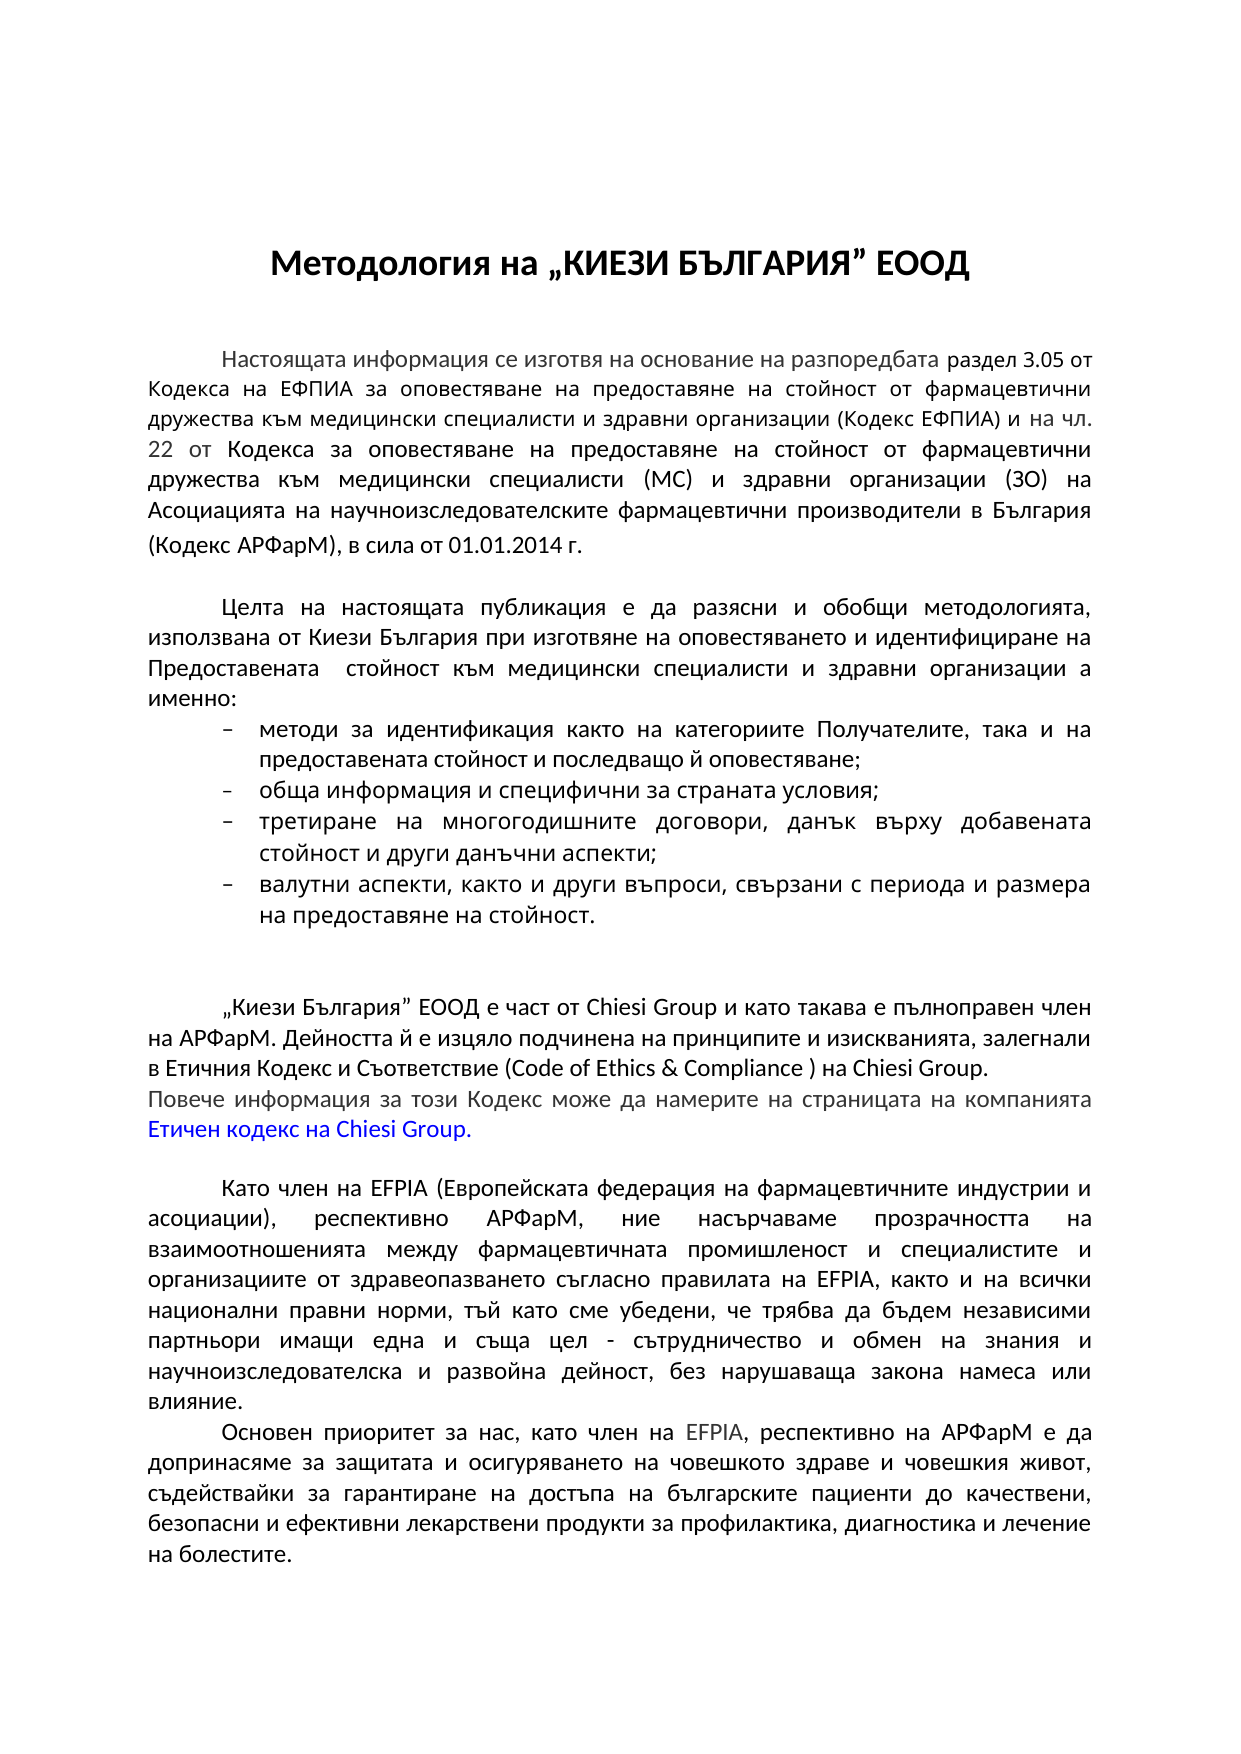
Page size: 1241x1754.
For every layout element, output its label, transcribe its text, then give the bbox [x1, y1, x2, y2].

text Основен приоритет за нас, като член на EFPIA, респективно на АРФарМ е да допринасяме за защитата и осигуряването на човешкото здраве и човешкия живот, съдействайки за гарантиране на достъпа на българските пациенти до качествени, безопасни и ефективни лекарствени продукти за профилактика, диагностика и лечение на болестите. [148, 1416, 1093, 1569]
list валутни аспекти, както и други въпроси, свързани с периода и размера на предоставяне на стойност. [221, 868, 1093, 930]
list обща информация и специфични за страната условия; [221, 774, 1093, 805]
text Методология на „КИЕЗИ БЪЛГАРИЯ” ЕООД [148, 239, 1093, 285]
text Повече информация за този Кодекс може да намерите на страницата на компанията Етичен кодекс на Chiesi Group. [148, 1083, 1093, 1144]
text Настоящата информация се изготвя на основание на разпоредбата раздел 3.05 от Кодекса на ЕФПИА за оповестяване на предоставяне на стойност от фармацевтични дружества към медицински специалисти и здравни организации (Кодекс ЕФПИА) и на чл. 22 от Кодекса за оповестяване на предоставяне на стойност от фармацевтични дружества към медицински специалисти (МС) и здравни организации (ЗО) на Асоциацията на научноизследователските фармацевтични производители в България (Кодекс АРФарМ), в сила от 01.01.2014 г. [148, 344, 1093, 560]
text „Киези България” ЕООД е част от Chiesi Group и като такава е пълноправен член на АРФарМ. Дейността й е изцяло подчинена на принципите и изискванията, залегнали в Етичния Кодекс и Съответствие (Code of Ethics & Compliance ) на Chiesi Group. [148, 991, 1093, 1083]
text Като член на EFPIA (Европейската федерация на фармацевтичните индустрии и асоциации), респективно АРФарМ, ние насърчаваме прозрачността на взаимоотношенията между фармацевтичната промишленост и специалистите и организациите от здравеопазването съгласно правилата на EFPIA, както и на всички национални правни норми, тъй като сме убедени, че трябва да бъдем независими партньори имащи една и съща цел - сътрудничество и обмен на знания и научноизследователска и развойна дейност, без нарушаваща закона намеса или влияние. [148, 1172, 1093, 1416]
list третиране на многогодишните договори, данък върху добавената стойност и други данъчни аспекти; [221, 805, 1093, 868]
list методи за идентификация както на категориите Получателите, така и на предоставената стойност и последващо й оповестяване; [221, 713, 1093, 774]
text Целта на настоящата публикация е да разясни и обобщи методологията, използвана от Киези България при изготвяне на оповестяването и идентифициране на Предоставената стойност към медицински специалисти и здравни организации а именно: [148, 591, 1093, 713]
